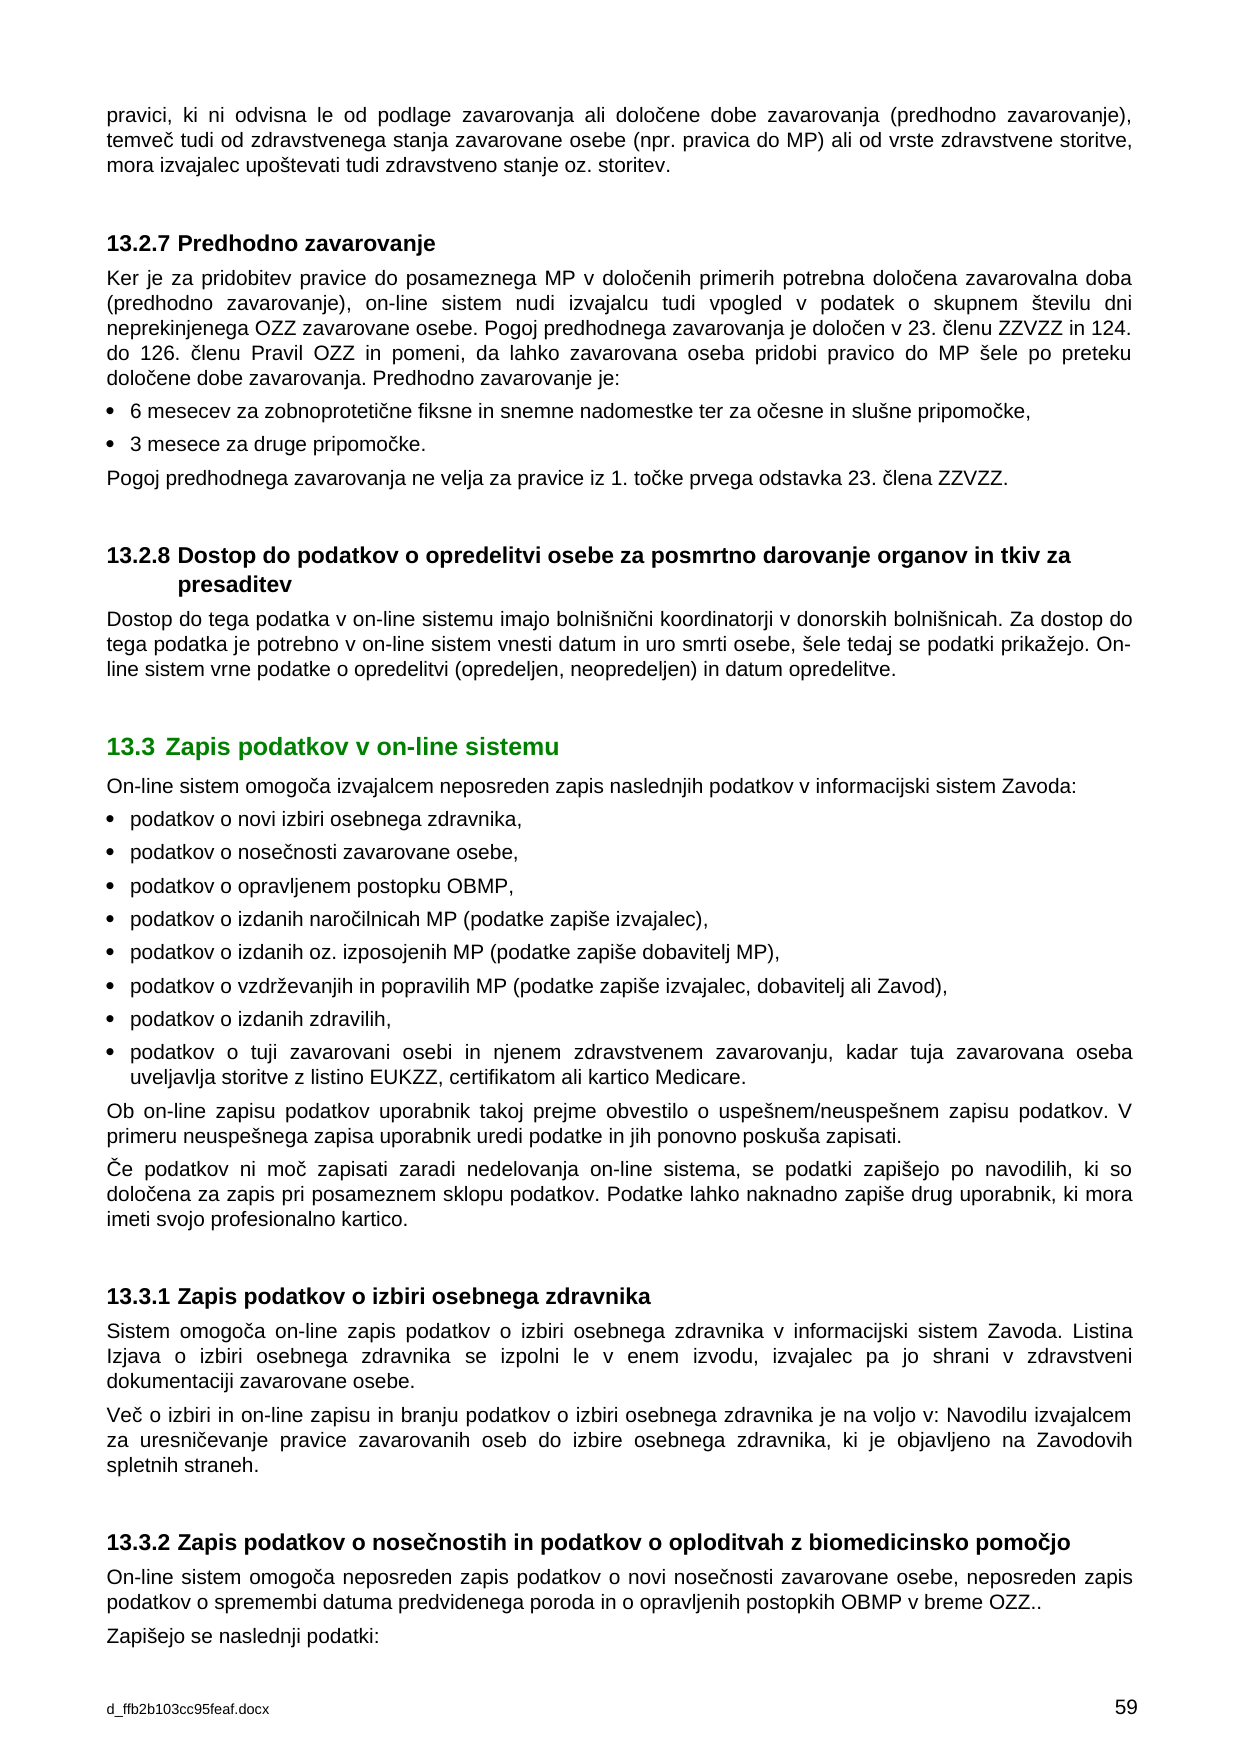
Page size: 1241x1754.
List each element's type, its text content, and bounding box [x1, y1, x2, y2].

text podatkov o vzdrževanjih in popravilih MP (podatke zapiše izvajalec, dobavitelj ali Zavod), [106, 973, 1134, 998]
subtitle Dostop do podatkov o opredelitvi osebe za posmrtno darovanje organov in tkiv za presaditev [106, 540, 1134, 598]
text podatkov o nosečnosti zavarovane osebe, [106, 840, 1134, 865]
text 3 mesece za druge pripomočke. [106, 432, 1134, 457]
text Pogoj predhodnega zavarovanja ne velja za pravice iz 1. točke prvega odstavka 23. člena ZZVZZ. [106, 465, 1134, 490]
text podatkov o izdanih zdravilih, [106, 1006, 1134, 1031]
subtitle Predhodno zavarovanje [106, 228, 1134, 257]
subtitle Zapis podatkov v on-line sistemu [106, 732, 1134, 761]
text Več o izbiri in on-line zapisu in branju podatkov o izbiri osebnega zdravnika je na voljo v: Navodilu izvajalcem za uresničevanje pravice zavarovanih oseb do izbire osebnega zdravnika, ki je objavljeno na Zavodovih spletnih straneh. [106, 1402, 1134, 1477]
text Če podatkov ni moč zapisati zaradi nedelovanja on-line sistema, se podatki zapišejo po navodilih, ki so določena za zapis pri posameznem sklopu podatkov. Podatke lahko naknadno zapiše drug uporabnik, ki mora imeti svojo profesionalno kartico. [106, 1156, 1134, 1231]
text Zapišejo se naslednji podatki: [106, 1623, 1134, 1648]
text Sistem omogoča on-line zapis podatkov o izbiri osebnega zdravnika v informacijski sistem Zavoda. Listina Izjava o izbiri osebnega zdravnika se izpolni le v enem izvodu, izvajalec pa jo shrani v zdravstveni dokumentaciji zavarovane osebe. [106, 1319, 1134, 1394]
text podatkov o opravljenem postopku OBMP, [106, 873, 1134, 898]
subtitle Zapis podatkov o nosečnostih in podatkov o oploditvah z biomedicinsko pomočjo [106, 1527, 1134, 1556]
text Ker je za pridobitev pravice do posameznega MP v določenih primerih potrebna določena zavarovalna doba (predhodno zavarovanje), on-line sistem nudi izvajalcu tudi vpogled v podatek o skupnem številu dni neprekinjenega OZZ zavarovane osebe. Pogoj predhodnega zavarovanja je določen v 23. členu ZZVZZ in 124. do 126. členu Pravil OZZ in pomeni, da lahko zavarovana oseba pridobi pravico do MP šele po preteku določene dobe zavarovanja. Predhodno zavarovanje je: [106, 265, 1134, 390]
text On-line sistem omogoča izvajalcem neposreden zapis naslednjih podatkov v informacijski sistem Zavoda: [106, 773, 1134, 798]
text podatkov o novi izbiri osebnega zdravnika, [106, 806, 1134, 831]
subtitle Zapis podatkov o izbiri osebnega zdravnika [106, 1281, 1134, 1311]
text Dostop do tega podatka v on-line sistemu imajo bolnišnični koordinatorji v donorskih bolnišnicah. Za dostop do tega podatka je potrebno v on-line sistem vnesti datum in uro smrti osebe, šele tedaj se podatki prikažejo. On-line sistem vrne podatke o opredelitvi (opredeljen, neopredeljen) in datum opredelitve. [106, 607, 1134, 682]
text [106, 103, 1134, 178]
text Ob on-line zapisu podatkov uporabnik takoj prejme obvestilo o uspešnem/neuspešnem zapisu podatkov. V primeru neuspešnega zapisa uporabnik uredi podatke in jih ponovno poskuša zapisati. [106, 1098, 1134, 1148]
text podatkov o tuji zavarovani osebi in njenem zdravstvenem zavarovanju, kadar tuja zavarovana oseba uveljavlja storitve z listino EUKZZ, certifikatom ali kartico Medicare. [106, 1040, 1134, 1090]
text podatkov o izdanih naročilnicah MP (podatke zapiše izvajalec), [106, 906, 1134, 931]
text On-line sistem omogoča neposreden zapis podatkov o novi nosečnosti zavarovane osebe, neposreden zapis podatkov o spremembi datuma predvidenega poroda in o opravljenih postopkih OBMP v breme OZZ.. [106, 1565, 1134, 1615]
text 6 mesecev za zobnoprotetične fiksne in snemne nadomestke ter za očesne in slušne pripomočke, [106, 398, 1134, 423]
text podatkov o izdanih oz. izposojenih MP (podatke zapiše dobavitelj MP), [106, 940, 1134, 965]
